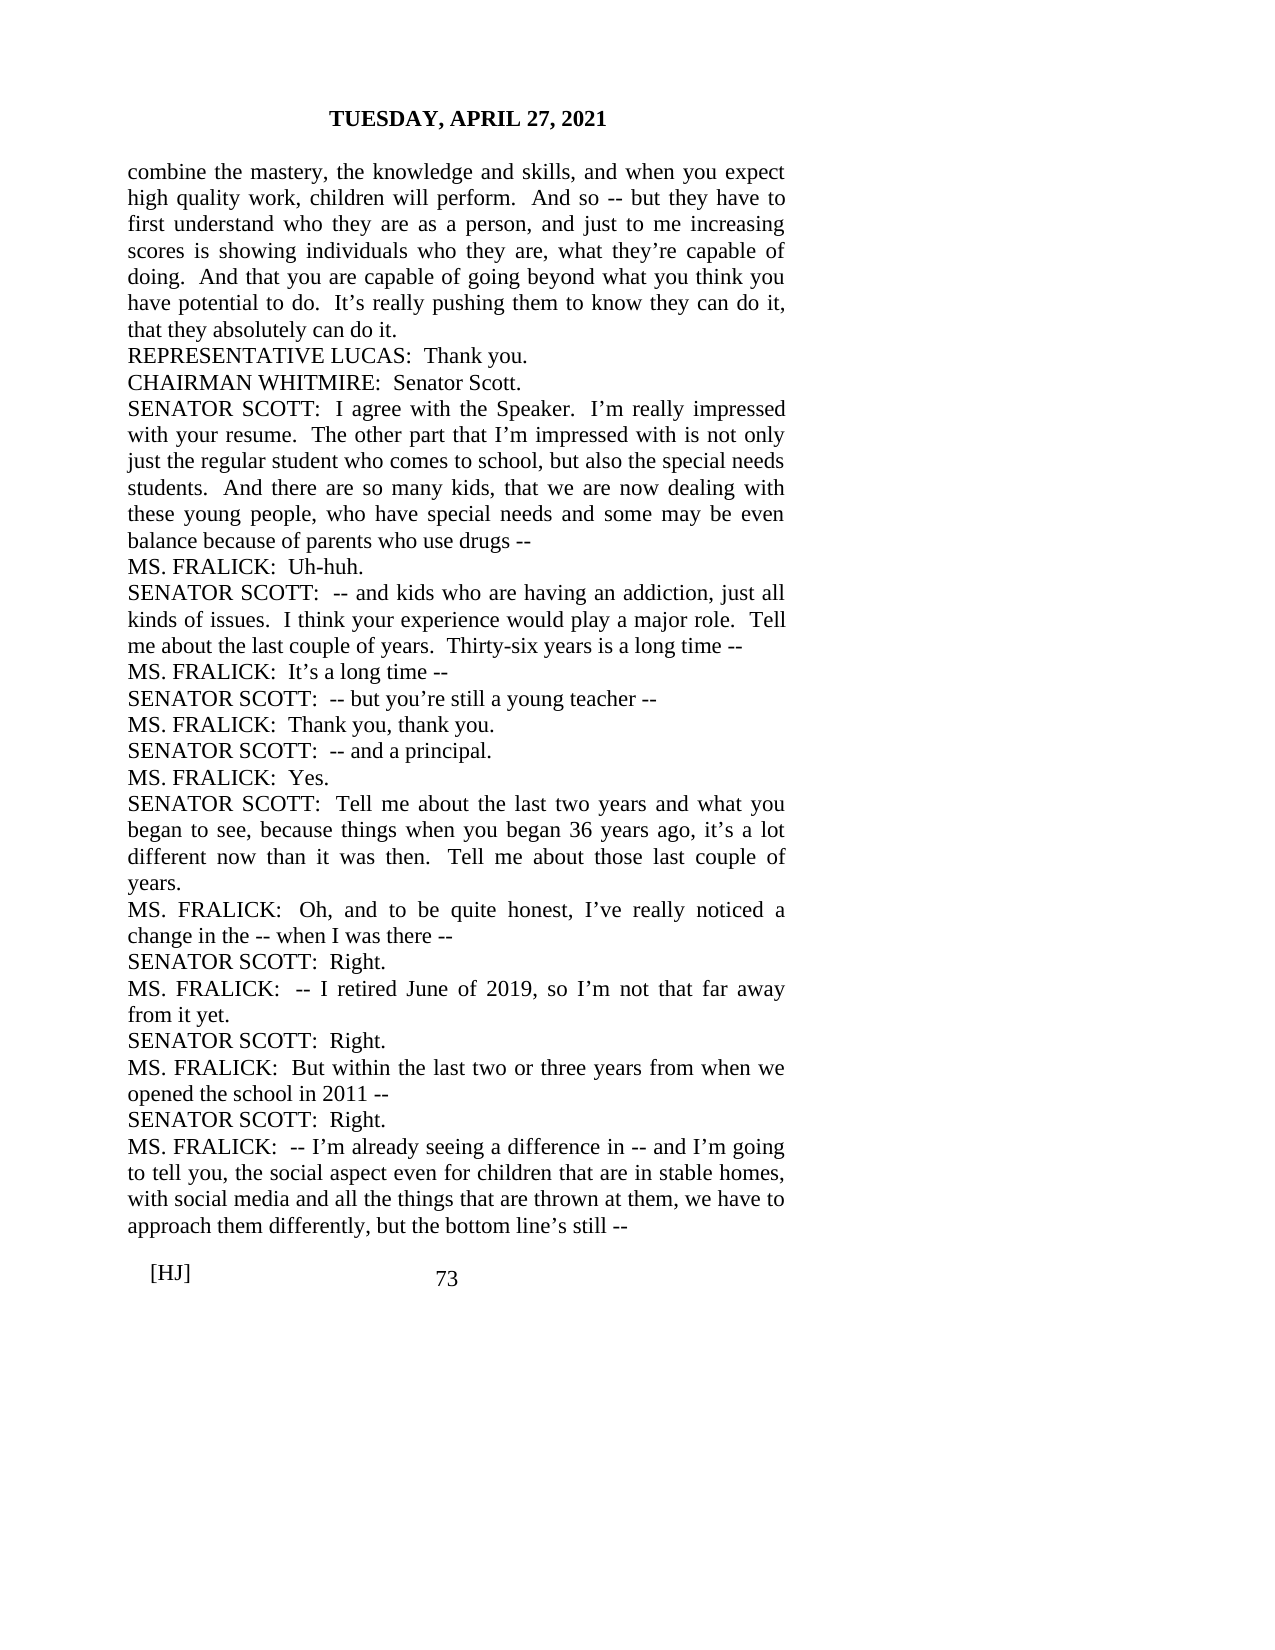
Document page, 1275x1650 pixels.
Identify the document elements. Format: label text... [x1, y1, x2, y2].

text SENATOR SCOTT: Tell me about the last two years and what you began to see, because things when you began 36 years ago, it’s a lot different now than it was then. Tell me about those last couple of years. [127, 790, 786, 896]
text SENATOR SCOTT: Right. [127, 948, 786, 975]
text REPRESENTATIVE LUCAS: Thank you. [127, 342, 786, 368]
text MS. FRALICK: Oh, and to be quite honest, I’ve really noticed a change in the -- when I was there -- [127, 896, 786, 948]
text MS. FRALICK: -- I’m already seeing a difference in -- and I’m going to tell you, the social aspect even for children that are in stable homes, with social media and all the things that are thrown at them, we have to approach them differently, but the bottom line’s still -- [127, 1133, 786, 1238]
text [127, 158, 786, 342]
text SENATOR SCOTT: -- and a principal. [127, 737, 786, 764]
text SENATOR SCOTT: -- but you’re still a young teacher -- [127, 685, 786, 711]
text MS. FRALICK: It’s a long time -- [127, 658, 786, 685]
text MS. FRALICK: Yes. [127, 764, 786, 790]
text SENATOR SCOTT: Right. [127, 1027, 786, 1054]
text SENATOR SCOTT: I agree with the Speaker. I’m really impressed with your resume. The other part that I’m impressed with is not only just the regular student who comes to school, but also the special needs students. And there are so many kids, that we are now dealing with these young people, who have special needs and some may be even balance because of parents who use drugs -- [127, 395, 786, 553]
text MS. FRALICK: -- I retired June of 2019, so I’m not that far away from it yet. [127, 975, 786, 1027]
text SENATOR SCOTT: Right. [127, 1106, 786, 1133]
text MS. FRALICK: Uh-huh. [127, 553, 786, 579]
text CHAIRMAN WHITMIRE: Senator Scott. [127, 368, 786, 395]
text MS. FRALICK: Thank you, thank you. [127, 711, 786, 737]
text MS. FRALICK: But within the last two or three years from when we opened the school in 2011 -- [127, 1054, 786, 1106]
text SENATOR SCOTT: -- and kids who are having an addiction, just all kinds of issues. I think your experience would play a major role. Tell me about the last couple of years. Thirty-six years is a long time -- [127, 579, 786, 658]
